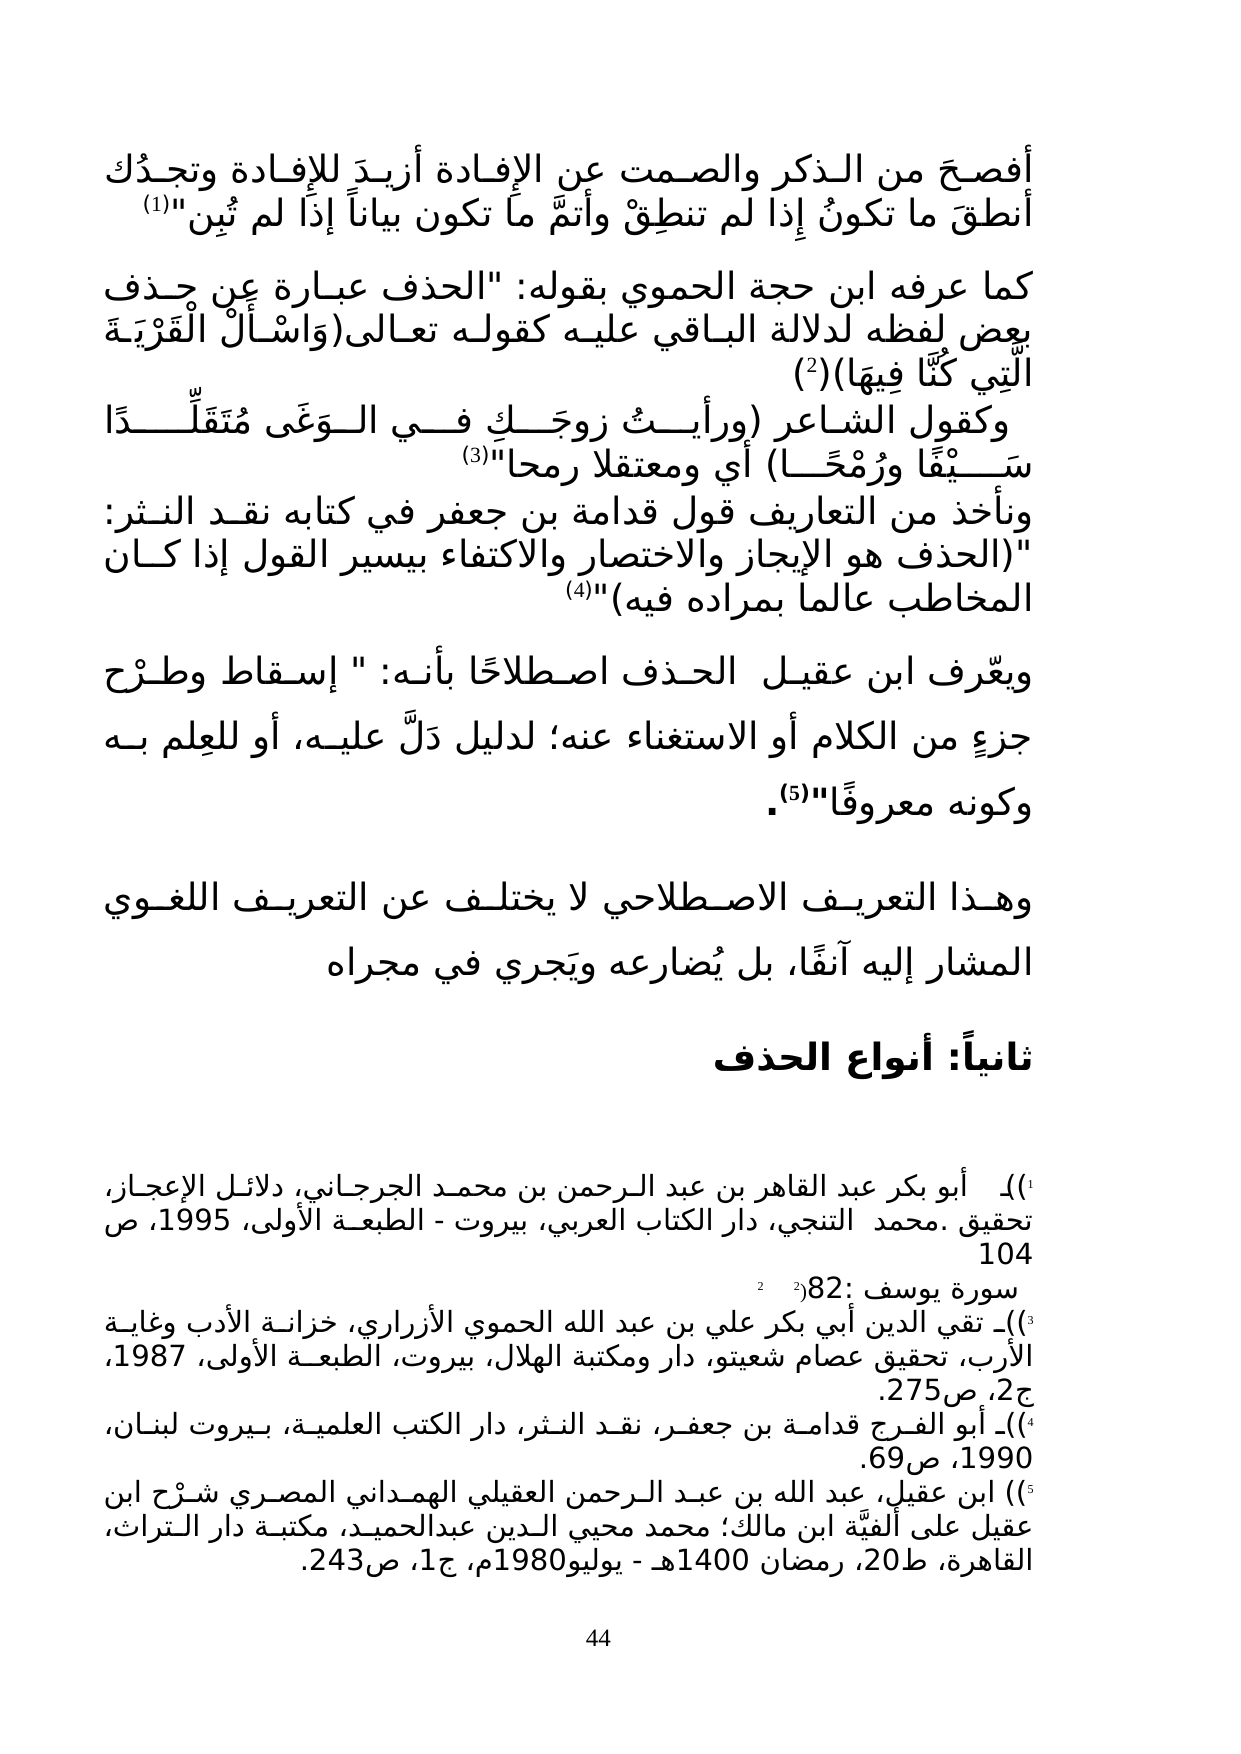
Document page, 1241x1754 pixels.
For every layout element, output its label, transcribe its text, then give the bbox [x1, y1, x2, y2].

text وكقول الشاعر (ورأيــتُ زوجَــكِ فــي الـوَغَى مُتَقَلِّــــدًا سَــــيْفًا ورُمْحًـــا) أي ومعتقلا رمحا"() [103, 399, 1033, 486]
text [103, 148, 1033, 235]
text وهذا التعريف الاصطلاحي لا يختلف عن التعريف اللغوي المشار إليه آنفًا، بل يُضارعه ويَجري في مجراه [103, 875, 1033, 984]
text ويعّرف ابن عقيل الحذف اصطلاحًا بأنه: " إسقاط وطرْح جزءٍ من الكلام أو الاستغناء عنه؛ لدليل دَلَّ عليه، أو للعِلم به وكونه معروفًا"(). [103, 649, 1033, 824]
text ونأخذ من التعاريف قول قدامة بن جعفر في كتابه نقد النثر: "(الحذف هو الإيجاز والاختصار والاكتفاء بيسير القول إذا كان المخاطب عالما بمراده فيه)"() [103, 489, 1033, 620]
text كما عرفه ابن حجة الحموي بقوله: "الحذف عبارة عن حذف بعض لفظه لدلالة الباقي عليه كقوله تعالى(وَاسْأَلْ الْقَرْيَةَ الَّتِي كُنَّا فِيهَا)() [103, 264, 1033, 396]
text ثانياً: أنواع الحذف [103, 1035, 1033, 1079]
